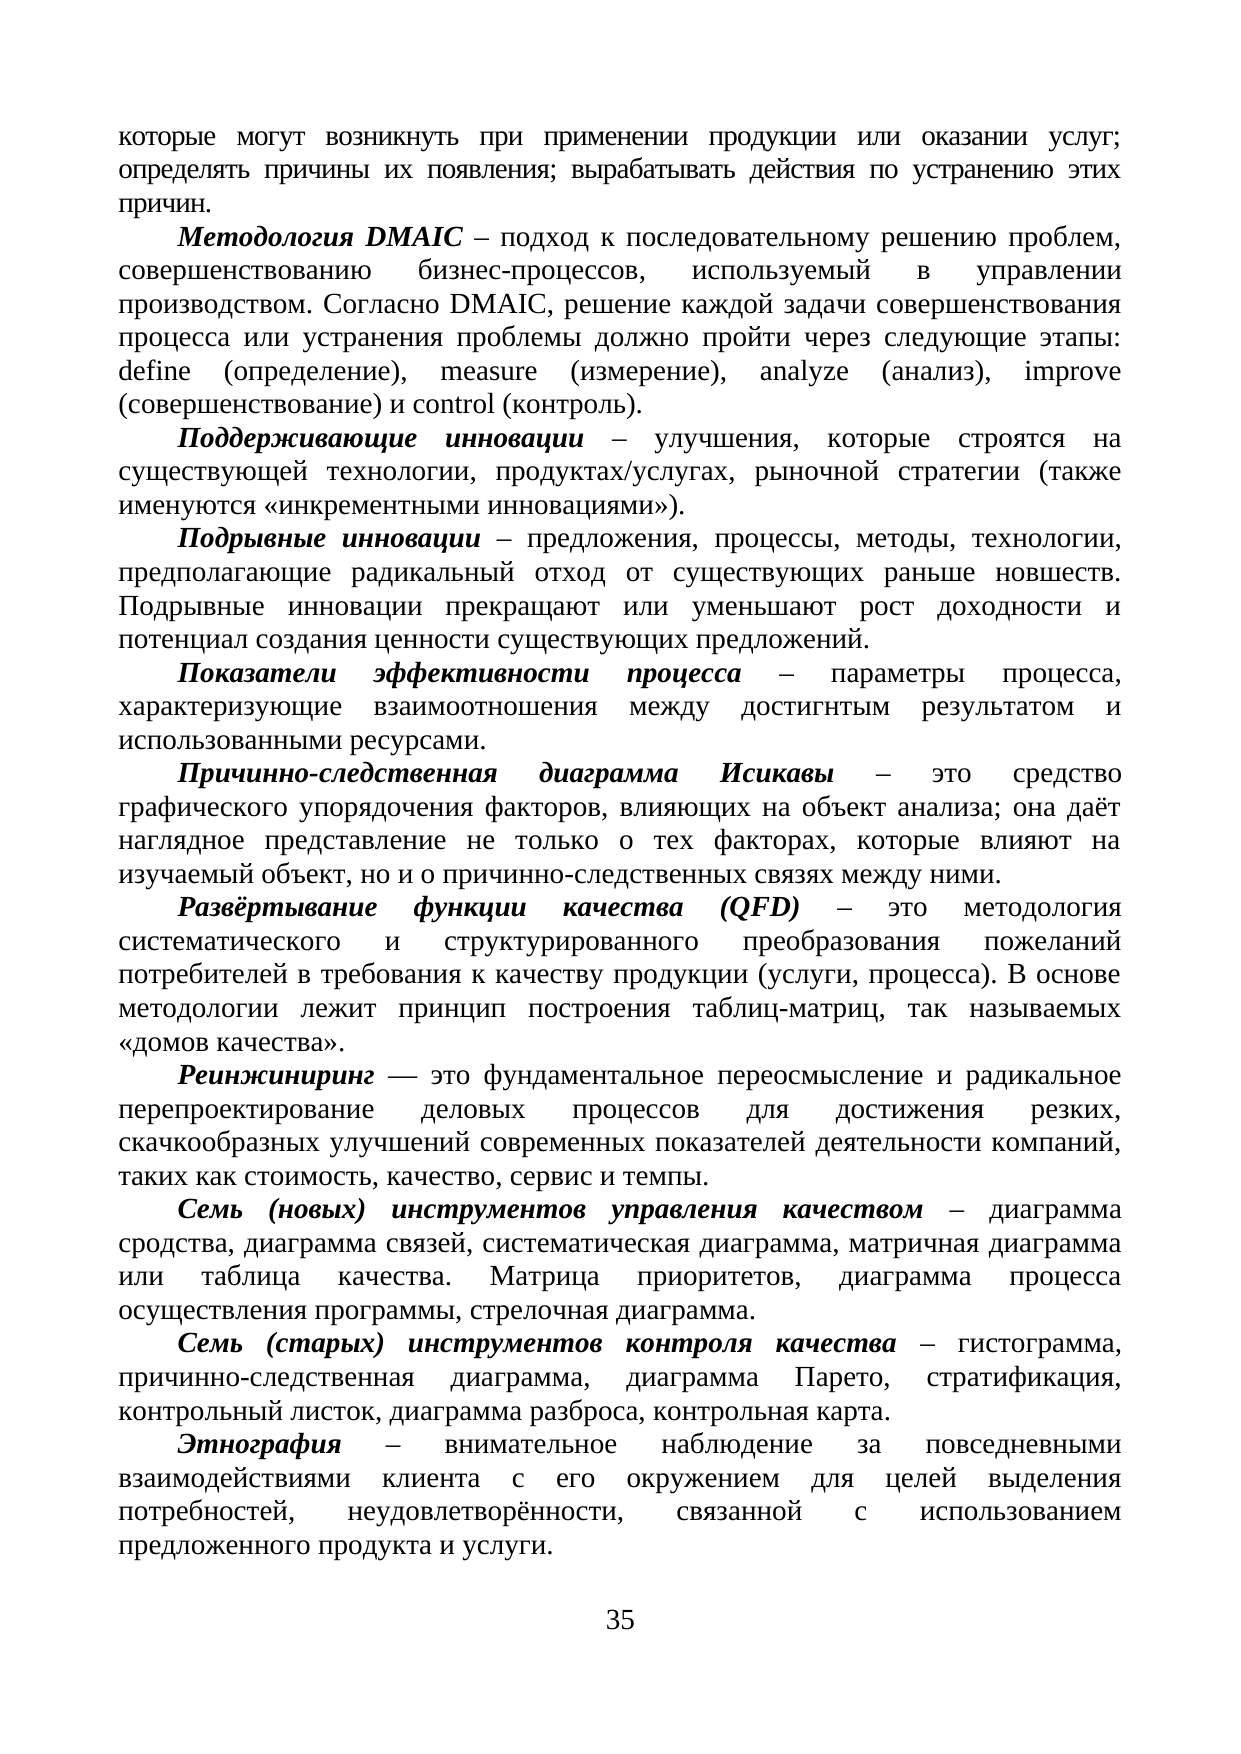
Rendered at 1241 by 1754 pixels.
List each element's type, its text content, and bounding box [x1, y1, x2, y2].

text Семь (новых) инструментов управления качеством – диаграмма сродства, диаграмма связей, систематическая диаграмма, матричная диаграмма или таблица качества. Матрица приоритетов, диаграмма процесса осуществления программы, стрелочная диаграмма. [118, 1191, 1122, 1326]
text Показатели эффективности процесса – параметры процесса, характеризующие взаимоотношения между достигнтым результатом и использованными ресурсами. [118, 655, 1122, 755]
text Развёртывание функции качества (QFD) – это методология систематического и структурированного преобразования пожеланий потребителей в требования к качеству продукции (услуги, процесса). В основе методологии лежит принцип построения таблиц-матриц, так называемых «домов качества». [118, 889, 1122, 1057]
text Подрывные инновации – предложения, процессы, методы, технологии, предполагающие радикальный отход от существующих раньше новшеств. Подрывные инновации прекращают или уменьшают рост доходности и потенциал создания ценности существующих предложений. [118, 521, 1122, 655]
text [118, 118, 1122, 219]
text Методология DMAIC – подход к последовательному решению проблем, совершенствованию бизнес-процессов, используемый в управлении производством. Согласно DMAIC, решение каждой задачи совершенствования процесса или устранения проблемы должно пройти через следующие этапы: define (определение), measure (измерение), analyze (анализ), improve (совершенствование) и control (контроль). [118, 219, 1122, 420]
text Реинжиниринг — это фундаментальное переосмысление и радикальное перепроектирование деловых процессов для достижения резких, скачкообразных улучшений современных показателей деятельности компаний, таких как стоимость, качество, сервис и темпы. [118, 1057, 1122, 1191]
text Семь (старых) инструментов контроля качества – гистограмма, причинно-следственная диаграмма, диаграмма Парето, стратификация, контрольный листок, диаграмма разброса, контрольная карта. [118, 1326, 1122, 1426]
text Причинно-следственная диаграмма Исикавы – это средство графического упорядочения факторов, влияющих на объект анализа; она даёт наглядное представление не только о тех факторах, которые влияют на изучаемый объект, но и о причинно-следственных связях между ними. [118, 755, 1122, 889]
text Поддерживающие инновации – улучшения, которые строятся на существующей технологии, продуктах/услугах, рыночной стратегии (также именуются «инкрементными инновациями»). [118, 420, 1122, 521]
text Этнография – внимательное наблюдение за повседневными взаимодействиями клиента с его окружением для целей выделения потребностей, неудовлетворённости, связанной с использованием предложенного продукта и услуги. [118, 1426, 1122, 1560]
